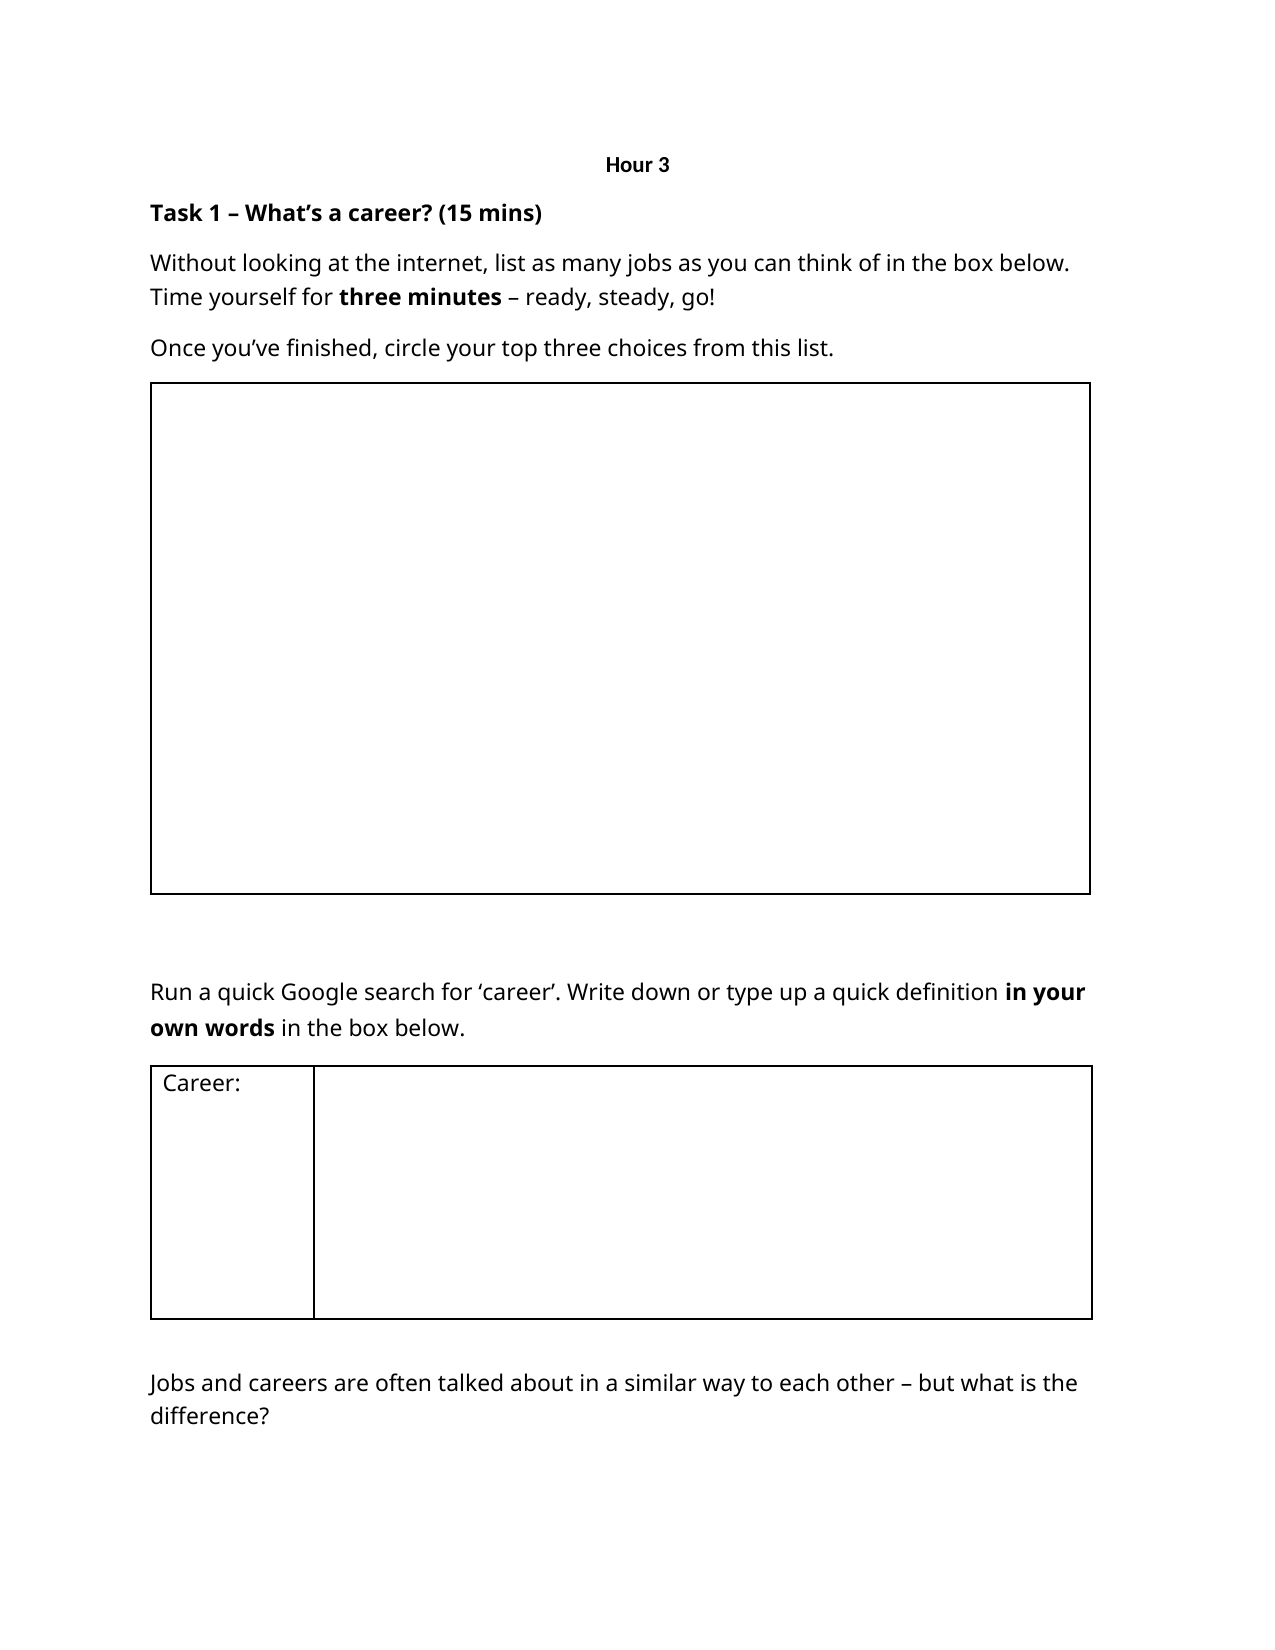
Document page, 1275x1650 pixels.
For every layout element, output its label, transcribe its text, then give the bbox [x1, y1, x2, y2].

text Run a quick Google search for ‘career’. Write down or type up a quick definition in your own words in the box below. [150, 976, 1125, 1043]
text Once you’ve finished, circle your top three choices from this list. [150, 331, 1125, 363]
table_header [152, 384, 1089, 893]
text Task 1 – What’s a career? (15 mins) [150, 197, 1125, 228]
text Without looking at the internet, list as many jobs as you can think of in the box below. Time yourself for three minutes – ready, steady, go! [150, 247, 1125, 312]
table_header [315, 1067, 1091, 1318]
table_header Career: [152, 1067, 313, 1318]
text Hour 3 [150, 150, 1125, 178]
text Jobs and careers are often talked about in a similar way to each other – but what is the difference? [150, 1367, 1125, 1432]
